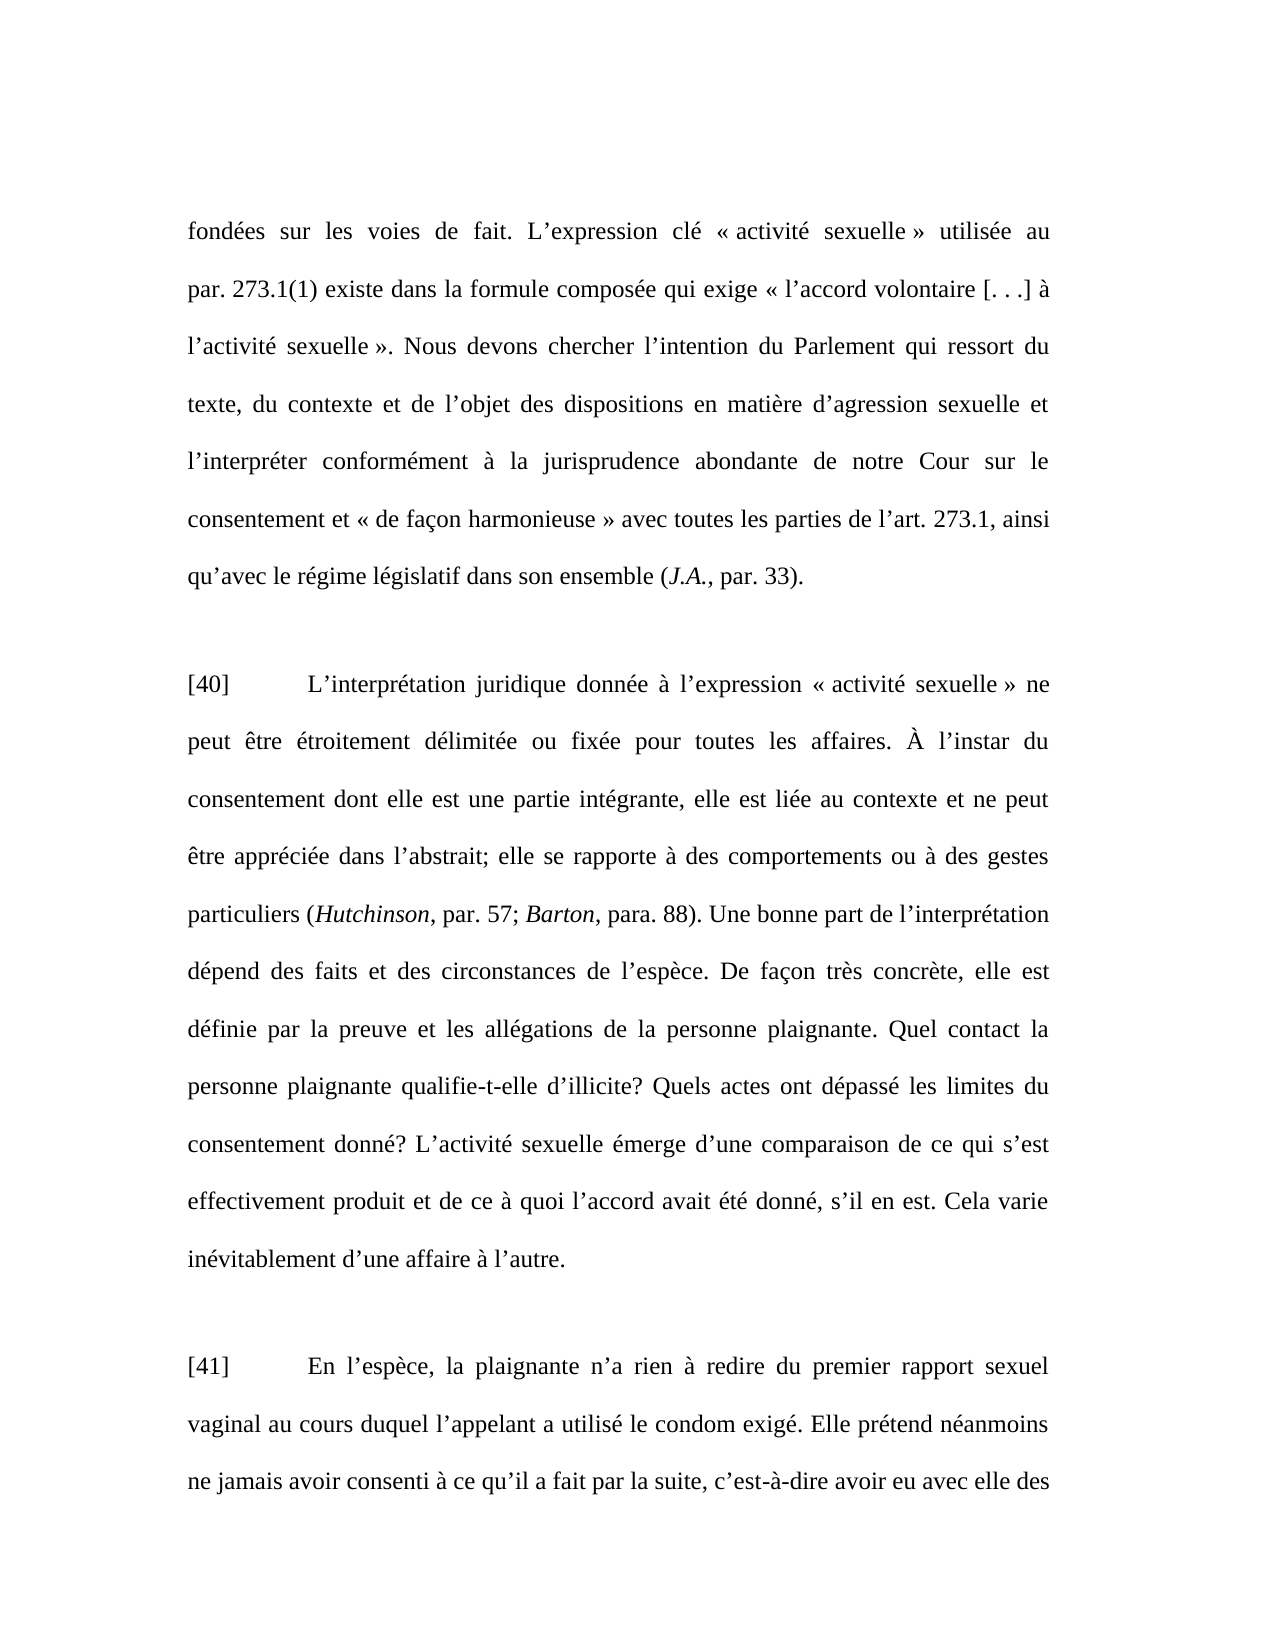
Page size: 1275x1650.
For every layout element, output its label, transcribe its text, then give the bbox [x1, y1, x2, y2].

list L’interprétation juridique donnée à l’expression « activité sexuelle » ne peut être étroitement délimitée ou fixée pour toutes les affaires. À l’instar du consentement dont elle est une partie intégrante, elle est liée au contexte et ne peut être appréciée dans l’abstrait; elle se rapporte à des comportements ou à des gestes particuliers (Hutchinson, par. 57; Barton, para. 88). Une bonne part de l’interprétation dépend des faits et des circonstances de l’espèce. De façon très concrète, elle est définie par la preuve et les allégations de la personne plaignante. Quel contact la personne plaignante qualifie-t-elle d’illicite? Quels actes ont dépassé les limites du consentement donné? L’activité sexuelle émerge d’une comparaison de ce qui s’est effectivement produit et de ce à quoi l’accord avait été donné, s’il en est. Cela varie inévitablement d’une affaire à l’autre. [187, 669, 1050, 1273]
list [187, 216, 1050, 590]
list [187, 1351, 1050, 1495]
